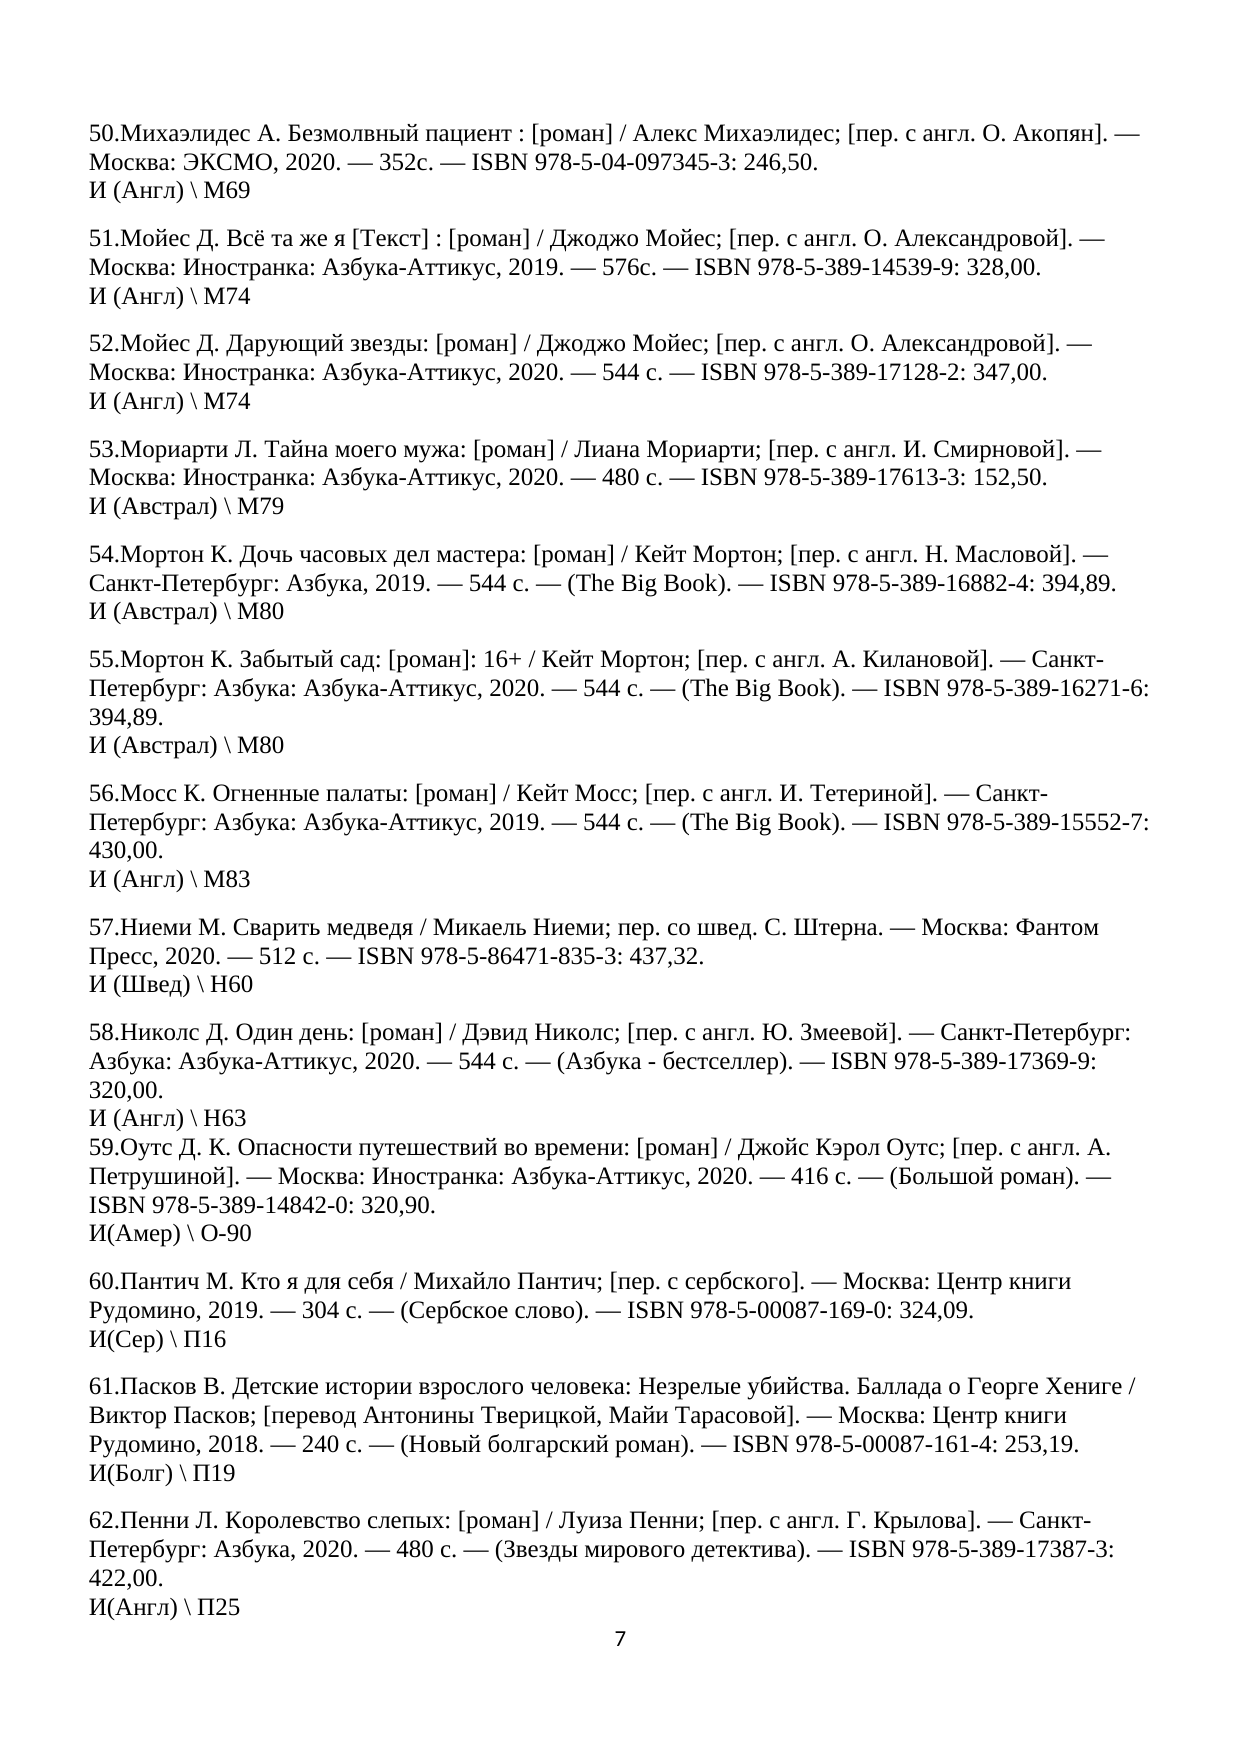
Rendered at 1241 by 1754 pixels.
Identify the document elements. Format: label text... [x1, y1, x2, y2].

text И (Англ) \ М74 [89, 281, 1152, 309]
text 52.Мойес Д. Дарующий звезды: [роман] / Джоджо Мойес; [пер. с англ. О. Александровой]. — Москва: Иностранка: Азбука-Аттикус, 2020. — 544 c. — ISBN 978-5-389-17128-2: 347,00. [89, 328, 1152, 386]
text 62.Пенни Л. Королевство слепых: [роман] / Луиза Пенни; [пер. с англ. Г. Крылова]. — Санкт-Петербург: Азбука, 2020. — 480 с. — (Звезды мирового детектива). — ISBN 978-5-389-17387-3: 422,00. [89, 1505, 1152, 1592]
text 50.Михаэлидес А. Безмолвный пациент : [роман] / Алекс Михаэлидес; [пер. с англ. О. Акопян]. — Москва: ЭКСМО, 2020. — 352с. — ISBN 978-5-04-097345-3: 246,50. [89, 118, 1152, 176]
text И (Австрал) \ М80 [89, 730, 1152, 759]
text 58.Николс Д. Один день: [роман] / Дэвид Николс; [пер. с англ. Ю. Змеевой]. — Санкт-Петербург: Азбука: Азбука-Аттикус, 2020. — 544 с. — (Азбука - бестселлер). — ISBN 978-5-389-17369-9: 320,00. [89, 1017, 1152, 1103]
text 53.Мориарти Л. Тайна моего мужа: [роман] / Лиана Мориарти; [пер. с англ. И. Смирновой]. — Москва: Иностранка: Азбука-Аттикус, 2020. — 480 с. — ISBN 978-5-389-17613-3: 152,50. [89, 434, 1152, 491]
text И (Швед) \ Н60 [89, 969, 1152, 998]
text 55.Мортон К. Забытый сад: [роман]: 16+ / Кейт Мортон; [пер. с англ. А. Килановой]. — Санкт-Петербург: Азбука: Азбука-Аттикус, 2020. — 544 c. — (The Big Book). — ISBN 978-5-389-16271-6: 394,89. [89, 644, 1152, 730]
text 59.Оутс Д. К. Опасности путешествий во времени: [роман] / Джойс Кэрол Оутс; [пер. с англ. А. Петрушиной]. — Москва: Иностранка: Азбука-Аттикус, 2020. — 416 с. — (Большой роман). — ISBN 978-5-389-14842-0: 320,90. [89, 1132, 1152, 1218]
text И (Австрал) \ М79 [89, 491, 1152, 520]
text И(Англ) \ П25 [89, 1592, 1152, 1620]
text 54.Мортон К. Дочь часовых дел мастера: [роман] / Кейт Мортон; [пер. с англ. Н. Масловой]. — Санкт-Петербург: Азбука, 2019. — 544 с. — (The Big Book). — ISBN 978-5-389-16882-4: 394,89. [89, 539, 1152, 596]
text 56.Мосс К. Огненные палаты: [роман] / Кейт Мосс; [пер. с англ. И. Тетериной]. — Санкт-Петербург: Азбука: Азбука-Аттикус, 2019. — 544 с. — (The Big Book). — ISBN 978-5-389-15552-7: 430,00. [89, 778, 1152, 864]
text И (Англ) \ М83 [89, 864, 1152, 893]
text 57.Ниеми М. Сварить медведя / Микаель Ниеми; пер. со швед. С. Штерна. — Москва: Фантом Пресс, 2020. — 512 с. — ISBN 978-5-86471-835-3: 437,32. [89, 912, 1152, 969]
text И (Англ) \ М74 [89, 386, 1152, 415]
text 61.Пасков В. Детские истории взрослого человека: Незрелые убийства. Баллада о Георге Хениге / Виктор Пасков; [перевод Антонины Тверицкой, Майи Тарасовой]. — Москва: Центр книги Рудомино, 2018. — 240 с. — (Новый болгарский роман). — ISBN 978-5-00087-161-4: 253,19. [89, 1371, 1152, 1458]
text И(Болг) \ П19 [89, 1458, 1152, 1486]
text И(Амер) \ О-90 [89, 1218, 1152, 1247]
text 51.Мойес Д. Всё та же я [Текст] : [роман] / Джоджо Мойес; [пер. с англ. О. Александровой]. — Москва: Иностранка: Азбука-Аттикус, 2019. — 576с. — ISBN 978-5-389-14539-9: 328,00. [89, 223, 1152, 281]
text И (Англ) \ М69 [89, 176, 1152, 204]
text И (Англ) \ Н63 [89, 1103, 1152, 1132]
text 60.Пантич М. Кто я для себя / Михайло Пантич; [пер. с сербского]. — Москва: Центр книги Рудомино, 2019. — 304 с. — (Сербское слово). — ISBN 978-5-00087-169-0: 324,09. [89, 1266, 1152, 1324]
text И(Сер) \ П16 [89, 1324, 1152, 1352]
text И (Австрал) \ М80 [89, 596, 1152, 625]
